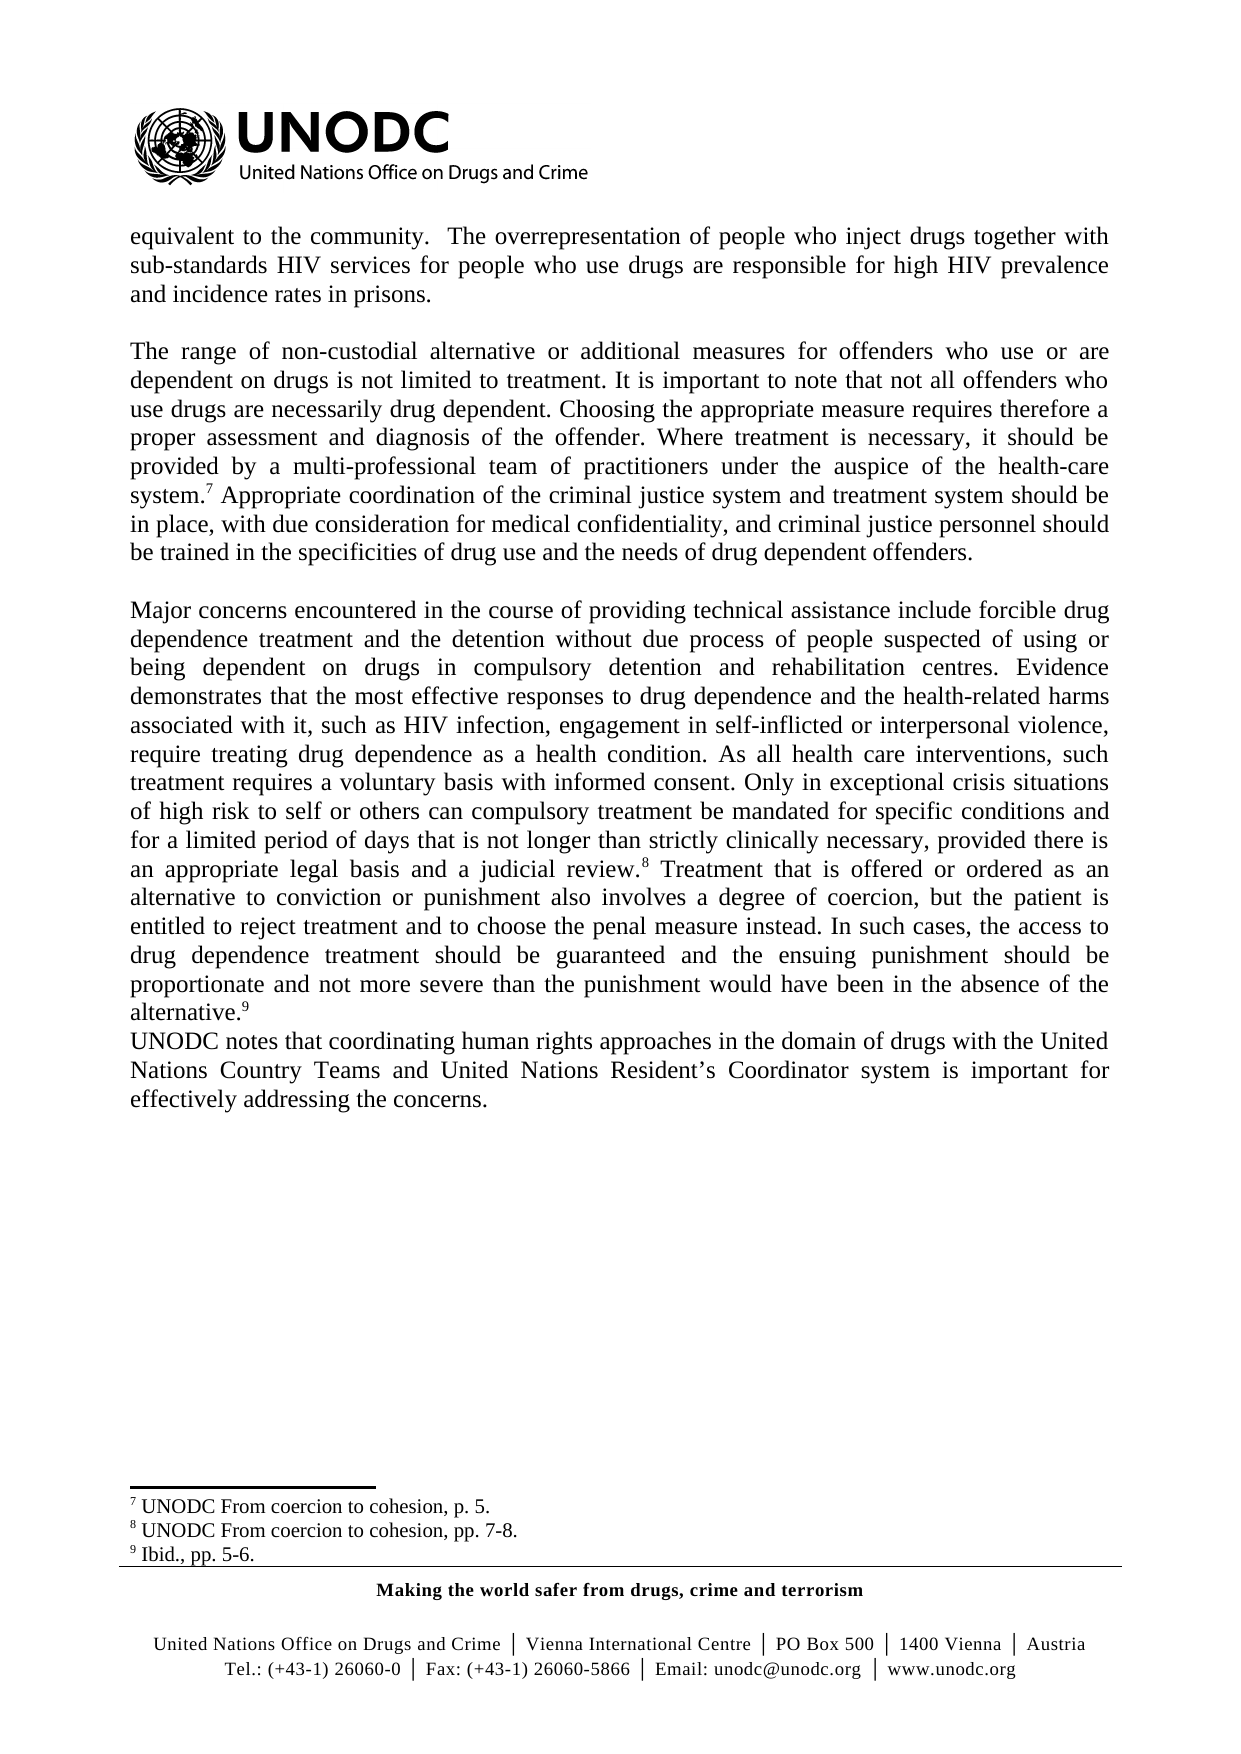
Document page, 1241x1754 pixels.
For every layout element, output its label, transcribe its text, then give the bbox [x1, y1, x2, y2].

text Major concerns encountered in the course of providing technical assistance include forcible drug dependence treatment and the detention without due process of people suspected of using or being dependent on drugs in compulsory detention and rehabilitation centres. Evidence demonstrates that the most effective responses to drug dependence and the health-related harms associated with it, such as HIV infection, engagement in self-inflicted or interpersonal violence, require treating drug dependence as a health condition. As all health care interventions, such treatment requires a voluntary basis with informed consent. Only in exceptional crisis situations of high risk to self or others can compulsory treatment be mandated for specific conditions and for a limited period of days that is not longer than strictly clinically necessary, provided there is an appropriate legal basis and a judicial review. Treatment that is offered or ordered as an alternative to conviction or punishment also involves a degree of coercion, but the patient is entitled to reject treatment and to choose the penal measure instead. In such cases, the access to drug dependence treatment should be guaranteed and the ensuing punishment should be proportionate and not more severe than the punishment would have been in the absence of the alternative. [130, 595, 1110, 1026]
text The range of non-custodial alternative or additional measures for offenders who use or are dependent on drugs is not limited to treatment. It is important to note that not all offenders who use drugs are necessarily drug dependent. Choosing the appropriate measure requires therefore a proper assessment and diagnosis of the offender. Where treatment is necessary, it should be provided by a multi-professional team of practitioners under the auspice of the health-care system. Appropriate coordination of the criminal justice system and treatment system should be in place, with due consideration for medical confidentiality, and criminal justice personnel should be trained in the specificities of drug use and the needs of drug dependent offenders. [130, 336, 1110, 566]
text UNODC notes that coordinating human rights approaches in the domain of drugs with the United Nations Country Teams and United Nations Resident’s Coordinator system is important for effectively addressing the concerns. [130, 1026, 1110, 1112]
picture [129, 103, 591, 193]
